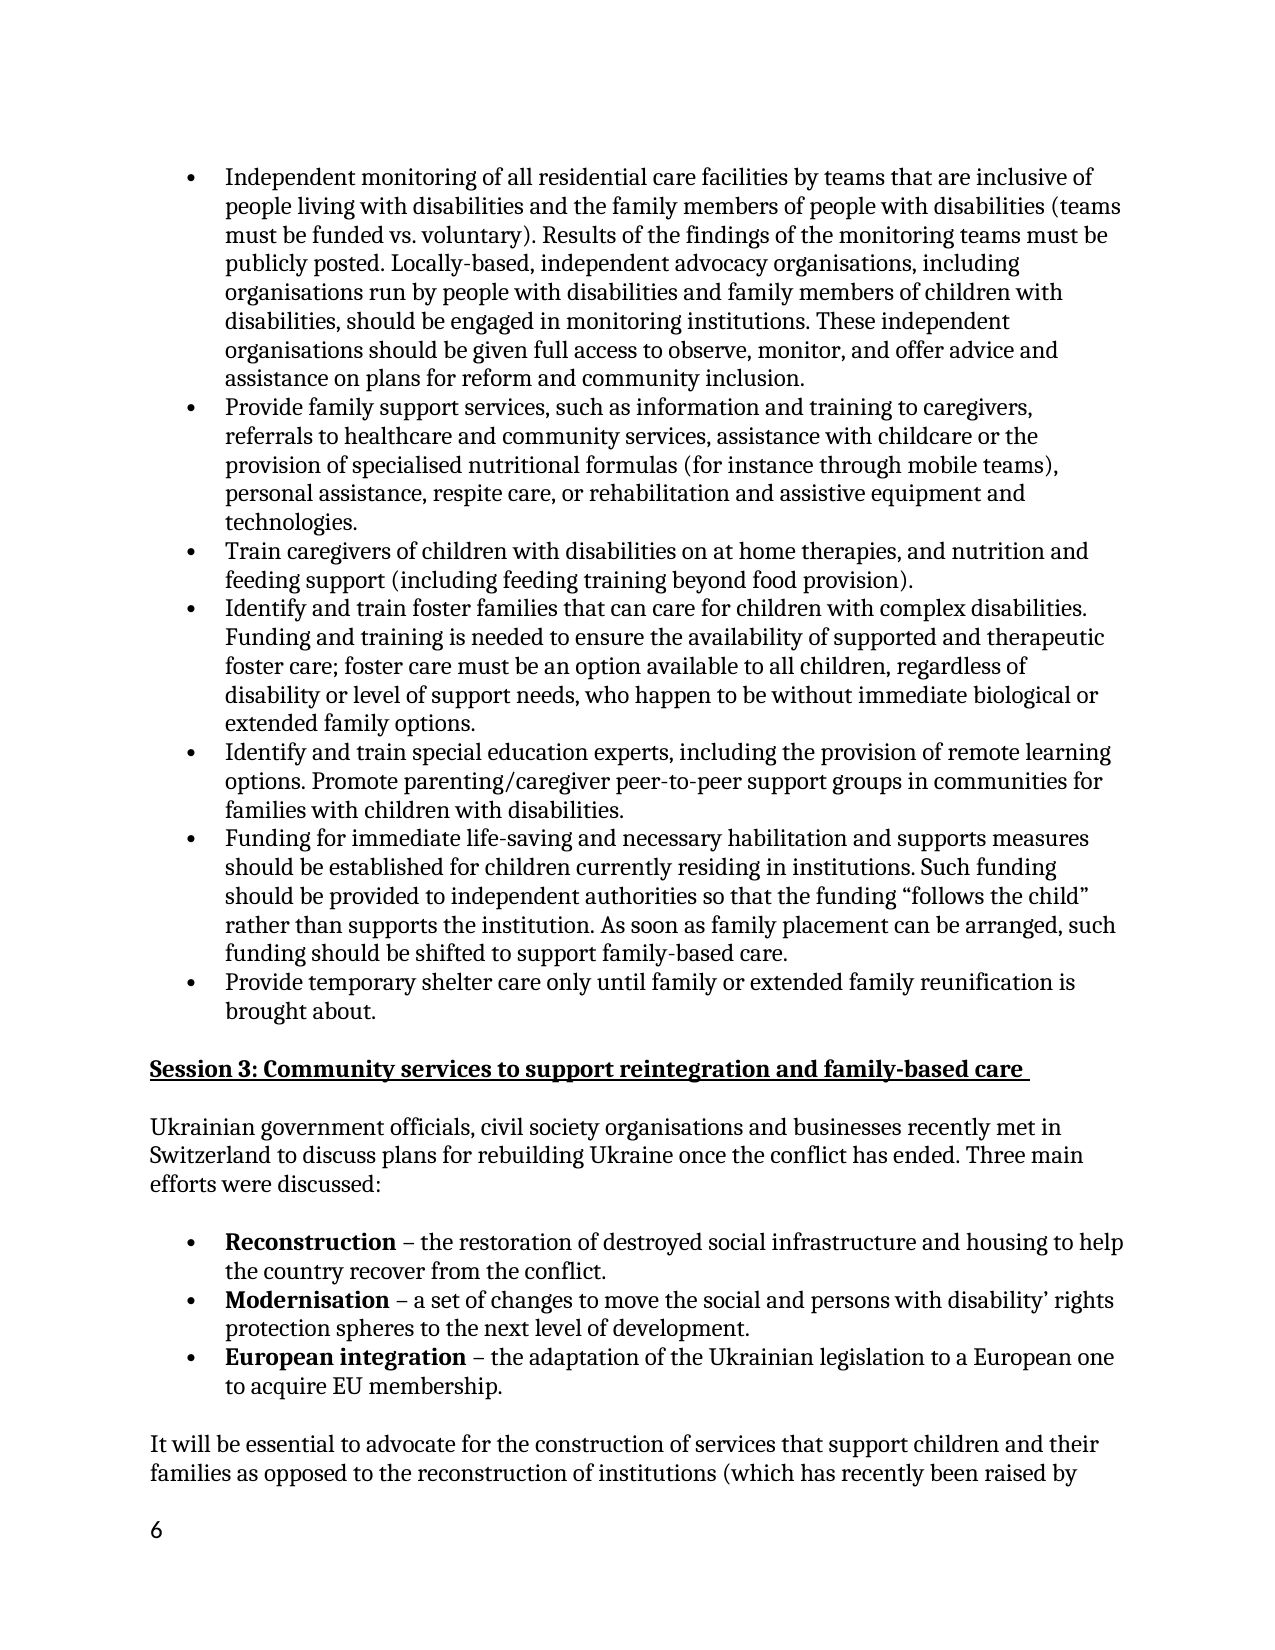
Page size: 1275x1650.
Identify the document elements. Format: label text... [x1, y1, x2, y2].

text Session 3: Community services to support reintegration and family-based care [150, 1055, 1125, 1083]
list Funding for immediate life-saving and necessary habilitation and supports measures should be established for children currently residing in institutions. Such funding should be provided to independent authorities so that the funding “follows the child” rather than supports the institution. As soon as family placement can be arranged, such funding should be shifted to support family-based care. [187, 824, 1125, 968]
list Independent monitoring of all residential care facilities by teams that are inclusive of people living with disabilities and the family members of people with disabilities (teams must be funded vs. voluntary). Results of the findings of the monitoring teams must be publicly posted. Locally-based, independent advocacy organisations, including organisations run by people with disabilities and family members of children with disabilities, should be engaged in monitoring institutions. These independent organisations should be given full access to observe, monitor, and offer advice and assistance on plans for reform and community inclusion. [187, 163, 1125, 393]
list Modernisation – a set of changes to move the social and persons with disability’ rights protection spheres to the next level of development. [187, 1286, 1125, 1343]
list Train caregivers of children with disabilities on at home therapies, and nutrition and feeding support (including feeding training beyond food provision). [187, 537, 1125, 594]
list Provide family support services, such as information and training to caregivers, referrals to healthcare and community services, assistance with childcare or the provision of specialised nutritional formulas (for instance through mobile teams), personal assistance, respite care, or rehabilitation and assistive equipment and technologies. [187, 393, 1125, 537]
text Ukrainian government officials, civil society organisations and businesses recently met in Switzerland to discuss plans for rebuilding Ukraine once the conflict has ended. Three main efforts were discussed: [150, 1113, 1125, 1199]
list Identify and train special education experts, including the provision of remote learning options. Promote parenting/caregiver peer-to-peer support groups in communities for families with children with disabilities. [187, 738, 1125, 824]
list Reconstruction – the restoration of destroyed social infrastructure and housing to help the country recover from the conflict. [187, 1228, 1125, 1286]
list European integration – the adaptation of the Ukrainian legislation to a European one to acquire EU membership. [187, 1343, 1125, 1401]
list Identify and train foster families that can care for children with complex disabilities. Funding and training is needed to ensure the availability of supported and therapeutic foster care; foster care must be an option available to all children, regardless of disability or level of support needs, who happen to be without immediate biological or extended family options. [187, 594, 1125, 738]
list Provide temporary shelter care only until family or extended family reunification is brought about. [187, 968, 1125, 1026]
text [150, 1430, 1125, 1487]
